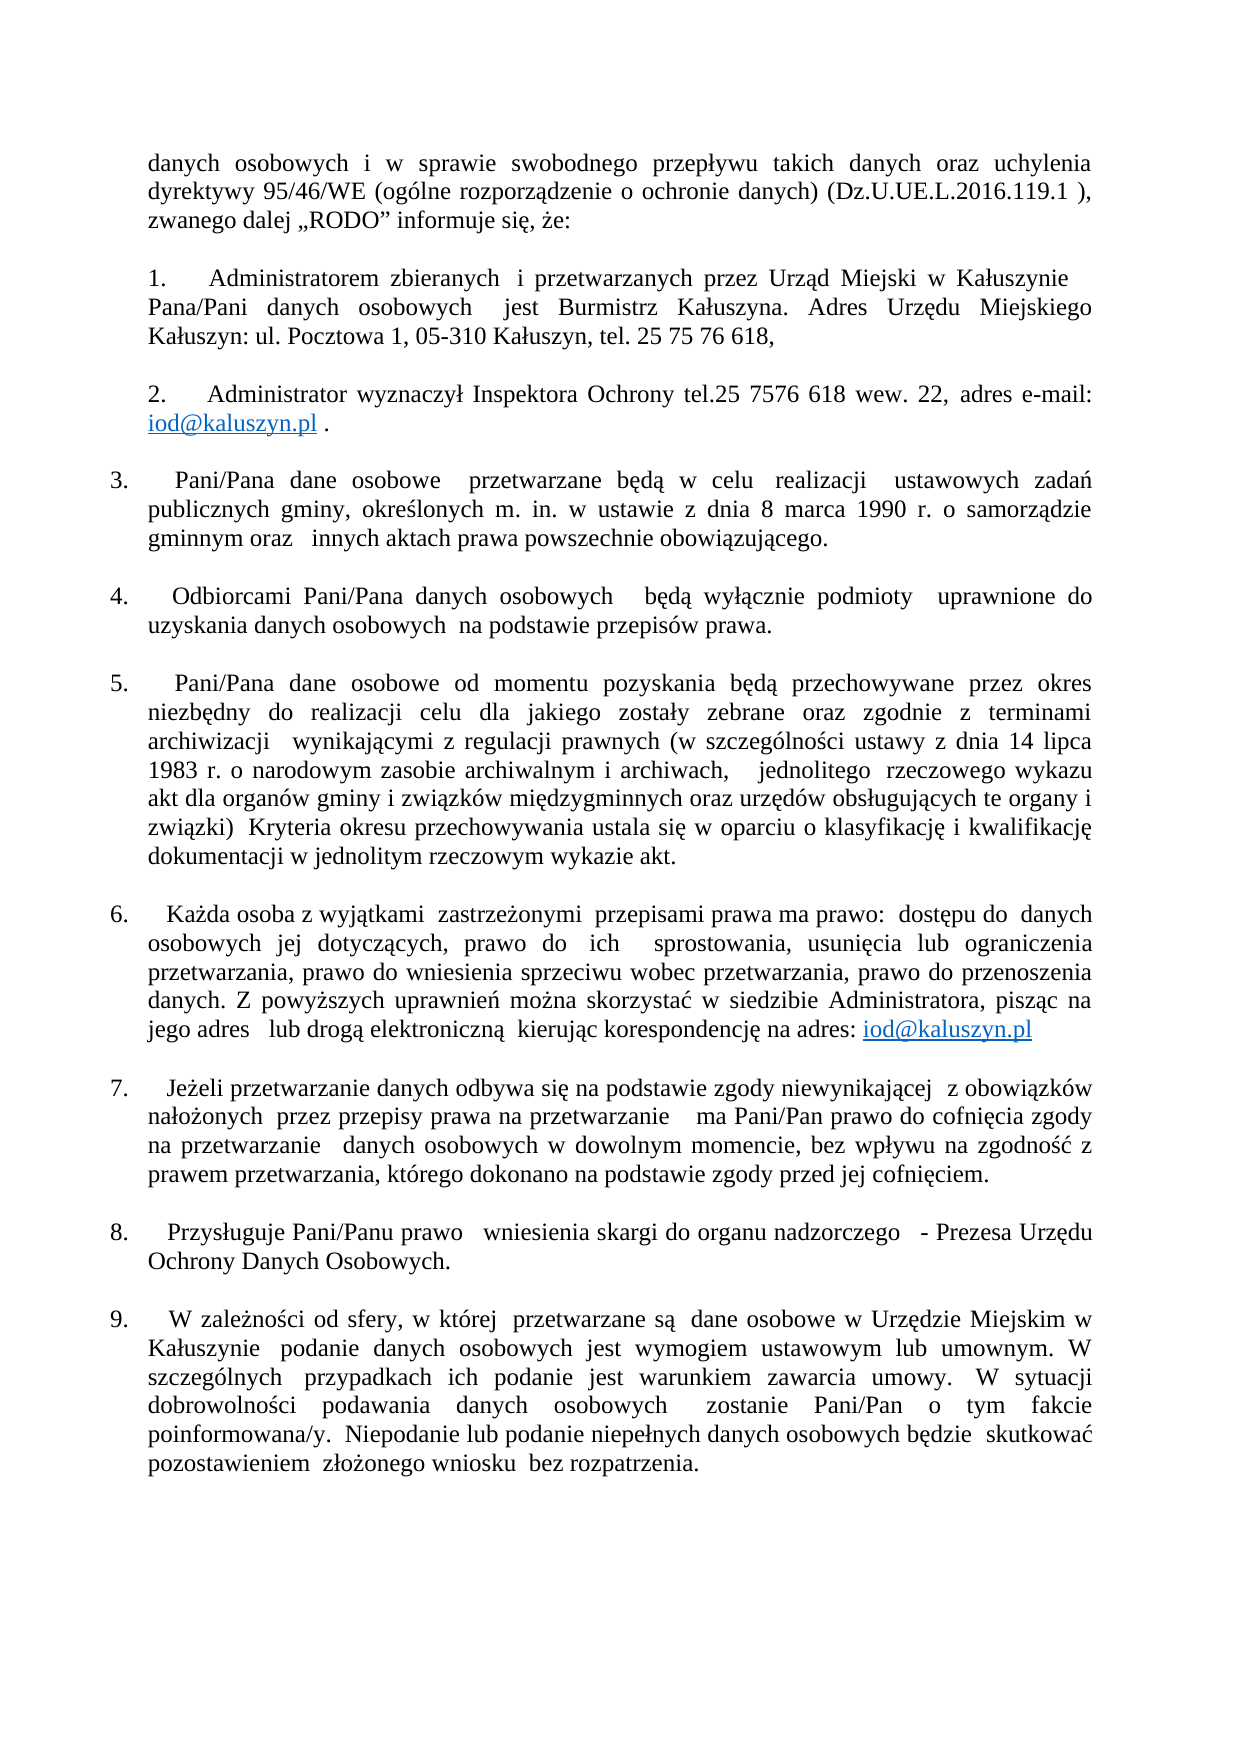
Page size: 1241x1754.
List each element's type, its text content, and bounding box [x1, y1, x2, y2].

text 3. Pani/Pana dane osobowe przetwarzane będą w celu realizacji ustawowych zadań publicznych gminy, określonych m. in. w ustawie z dnia 8 marca 1990 r. o samorządzie gminnym oraz innych aktach prawa powszechnie obowiązującego. [110, 466, 1093, 552]
text 6. Każda osoba z wyjątkami zastrzeżonymi przepisami prawa ma prawo: dostępu do danych osobowych jej dotyczących, prawo do ich sprostowania, usunięcia lub ograniczenia przetwarzania, prawo do wniesienia sprzeciwu wobec przetwarzania, prawo do przenoszenia danych. Z powyższych uprawnień można skorzystać w siedzibie Administratora, pisząc na jego adres lub drogą elektroniczną kierując korespondencję na adres: iod@kaluszyn.pl [110, 899, 1093, 1043]
text 2. Administrator wyznaczył Inspektora Ochrony tel.25 7576 618 wew. 22, adres e-mail: iod@kaluszyn.pl . [148, 379, 1093, 436]
text 5. Pani/Pana dane osobowe od momentu pozyskania będą przechowywane przez okres niezbędny do realizacji celu dla jakiego zostały zebrane oraz zgodnie z terminami archiwizacji wynikającymi z regulacji prawnych (w szczególności ustawy z dnia 14 lipca 1983 r. o narodowym zasobie archiwalnym i archiwach, jednolitego rzeczowego wykazu akt dla organów gminy i związków międzygminnych oraz urzędów obsługujących te organy i związki) Kryteria okresu przechowywania ustala się w oparciu o klasyfikację i kwalifikację dokumentacji w jednolitym rzeczowym wykazie akt. [110, 668, 1093, 870]
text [148, 148, 1093, 234]
text 7. Jeżeli przetwarzanie danych odbywa się na podstawie zgody niewynikającej z obowiązków nałożonych przez przepisy prawa na przetwarzanie ma Pani/Pan prawo do cofnięcia zgody na przetwarzanie danych osobowych w dowolnym momencie, bez wpływu na zgodność z prawem przetwarzania, którego dokonano na podstawie zgody przed jej cofnięciem. [110, 1073, 1093, 1188]
text 1. Administratorem zbieranych i przetwarzanych przez Urząd Miejski w Kałuszynie Pana/Pani danych osobowych jest Burmistrz Kałuszyna. Adres Urzędu Miejskiego Kałuszyn: ul. Pocztowa 1, 05-310 Kałuszyn, tel. 25 75 76 618, [148, 263, 1093, 350]
text 8. Przysługuje Pani/Panu prawo wniesienia skargi do organu nadzorczego - Prezesa Urzędu Ochrony Danych Osobowych. [110, 1217, 1093, 1275]
text 9. W zależności od sfery, w której przetwarzane są dane osobowe w Urzędzie Miejskim w Kałuszynie podanie danych osobowych jest wymogiem ustawowym lub umownym. W szczególnych przypadkach ich podanie jest warunkiem zawarcia umowy. W sytuacji dobrowolności podawania danych osobowych zostanie Pani/Pan o tym fakcie poinformowana/y. Niepodanie lub podanie niepełnych danych osobowych będzie skutkować pozostawieniem złożonego wniosku bez rozpatrzenia. [110, 1304, 1093, 1477]
text 4. Odbiorcami Pani/Pana danych osobowych będą wyłącznie podmioty uprawnione do uzyskania danych osobowych na podstawie przepisów prawa. [110, 581, 1093, 639]
